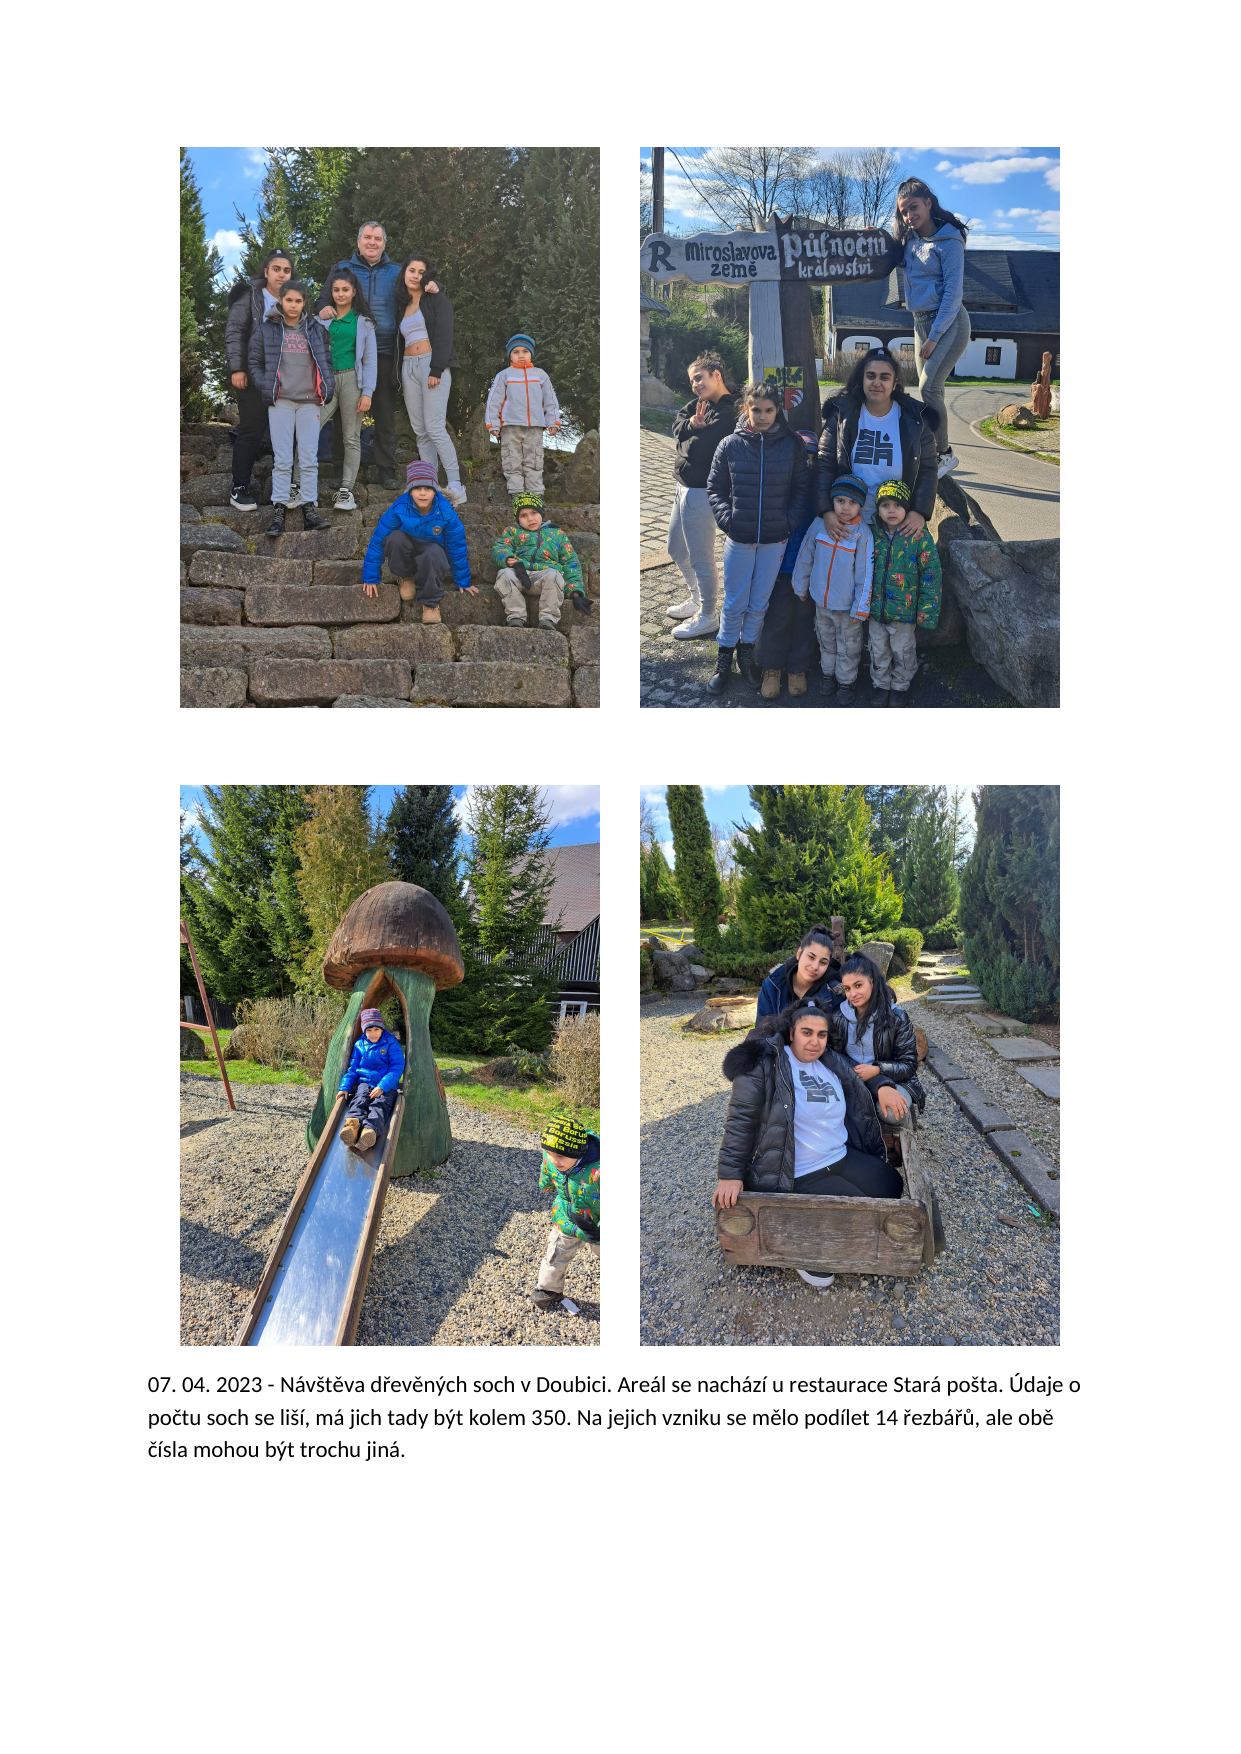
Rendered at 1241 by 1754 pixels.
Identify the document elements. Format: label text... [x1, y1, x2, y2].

text 07. 04. 2023 - Návštěva dřevěných soch v Doubici. Areál se nachází u restaurace Stará pošta. Údaje o počtu soch se liší, má jich tady být kolem 350. Na jejich vzniku se mělo podílet 14 řezbářů, ale obě čísla mohou být trochu jiná. [148, 1371, 1093, 1463]
picture [640, 147, 1060, 708]
picture [180, 147, 600, 708]
picture [640, 785, 1060, 1346]
picture [180, 785, 600, 1346]
